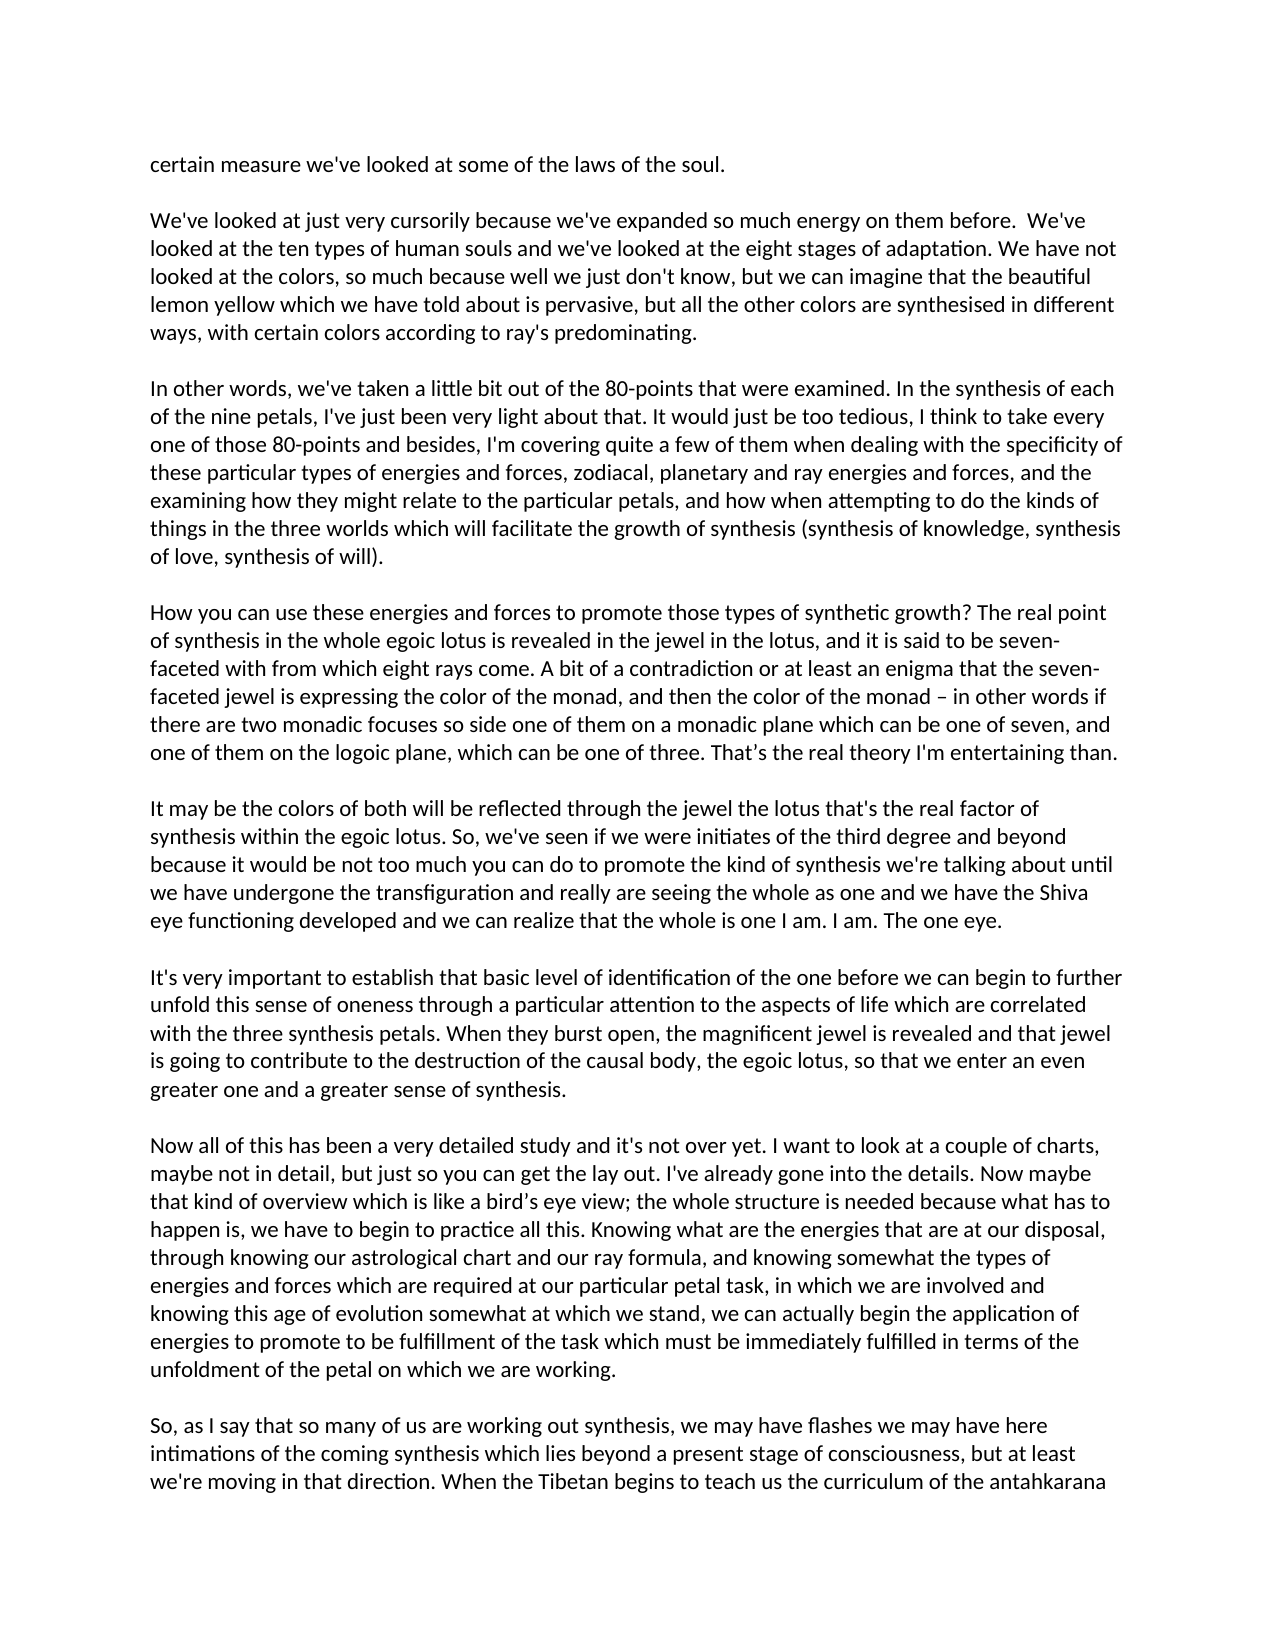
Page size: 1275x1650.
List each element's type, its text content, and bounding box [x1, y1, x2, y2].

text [150, 1411, 1125, 1495]
text It may be the colors of both will be reflected through the jewel the lotus that's the real factor of synthesis within the egoic lotus. So, we've seen if we were initiates of the third degree and beyond because it would be not too much you can do to promote the kind of synthesis we're talking about until we have undergone the transfiguration and really are seeing the whole as one and we have the Shiva eye functioning developed and we can realize that the whole is one I am. I am. The one eye. [150, 794, 1125, 934]
text Now all of this has been a very detailed study and it's not over yet. I want to look at a couple of charts, maybe not in detail, but just so you can get the lay out. I've already gone into the details. Now maybe that kind of overview which is like a bird’s eye view; the whole structure is needed because what has to happen is, we have to begin to practice all this. Knowing what are the energies that are at our disposal, through knowing our astrological chart and our ray formula, and knowing somewhat the types of energies and forces which are required at our particular petal task, in which we are involved and knowing this age of evolution somewhat at which we stand, we can actually begin the application of energies to promote to be fulfillment of the task which must be immediately fulfilled in terms of the unfoldment of the petal on which we are working. [150, 1131, 1125, 1383]
text It's very important to establish that basic level of identification of the one before we can begin to further unfold this sense of oneness through a particular attention to the aspects of life which are correlated with the three synthesis petals. When they burst open, the magnificent jewel is revealed and that jewel is going to contribute to the destruction of the causal body, the egoic lotus, so that we enter an even greater one and a greater sense of synthesis. [150, 963, 1125, 1103]
text How you can use these energies and forces to promote those types of synthetic growth? The real point of synthesis in the whole egoic lotus is revealed in the jewel in the lotus, and it is said to be seven-faceted with from which eight rays come. A bit of a contradiction or at least an enigma that the seven-faceted jewel is expressing the color of the monad, and then the color of the monad – in other words if there are two monadic focuses so side one of them on a monadic plane which can be one of seven, and one of them on the logoic plane, which can be one of three. That’s the real theory I'm entertaining than. [150, 598, 1125, 766]
text In other words, we've taken a little bit out of the 80-points that were examined. In the synthesis of each of the nine petals, I've just been very light about that. It would just be too tedious, I think to take every one of those 80-points and besides, I'm covering quite a few of them when dealing with the specificity of these particular types of energies and forces, zodiacal, planetary and ray energies and forces, and the examining how they might relate to the particular petals, and how when attempting to do the kinds of things in the three worlds which will facilitate the growth of synthesis (synthesis of knowledge, synthesis of love, synthesis of will). [150, 374, 1125, 570]
text We've looked at just very cursorily because we've expanded so much energy on them before. We've looked at the ten types of human souls and we've looked at the eight stages of adaptation. We have not looked at the colors, so much because well we just don't know, but we can imagine that the beautiful lemon yellow which we have told about is pervasive, but all the other colors are synthesised in different ways, with certain colors according to ray's predominating. [150, 206, 1125, 346]
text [150, 150, 1125, 178]
